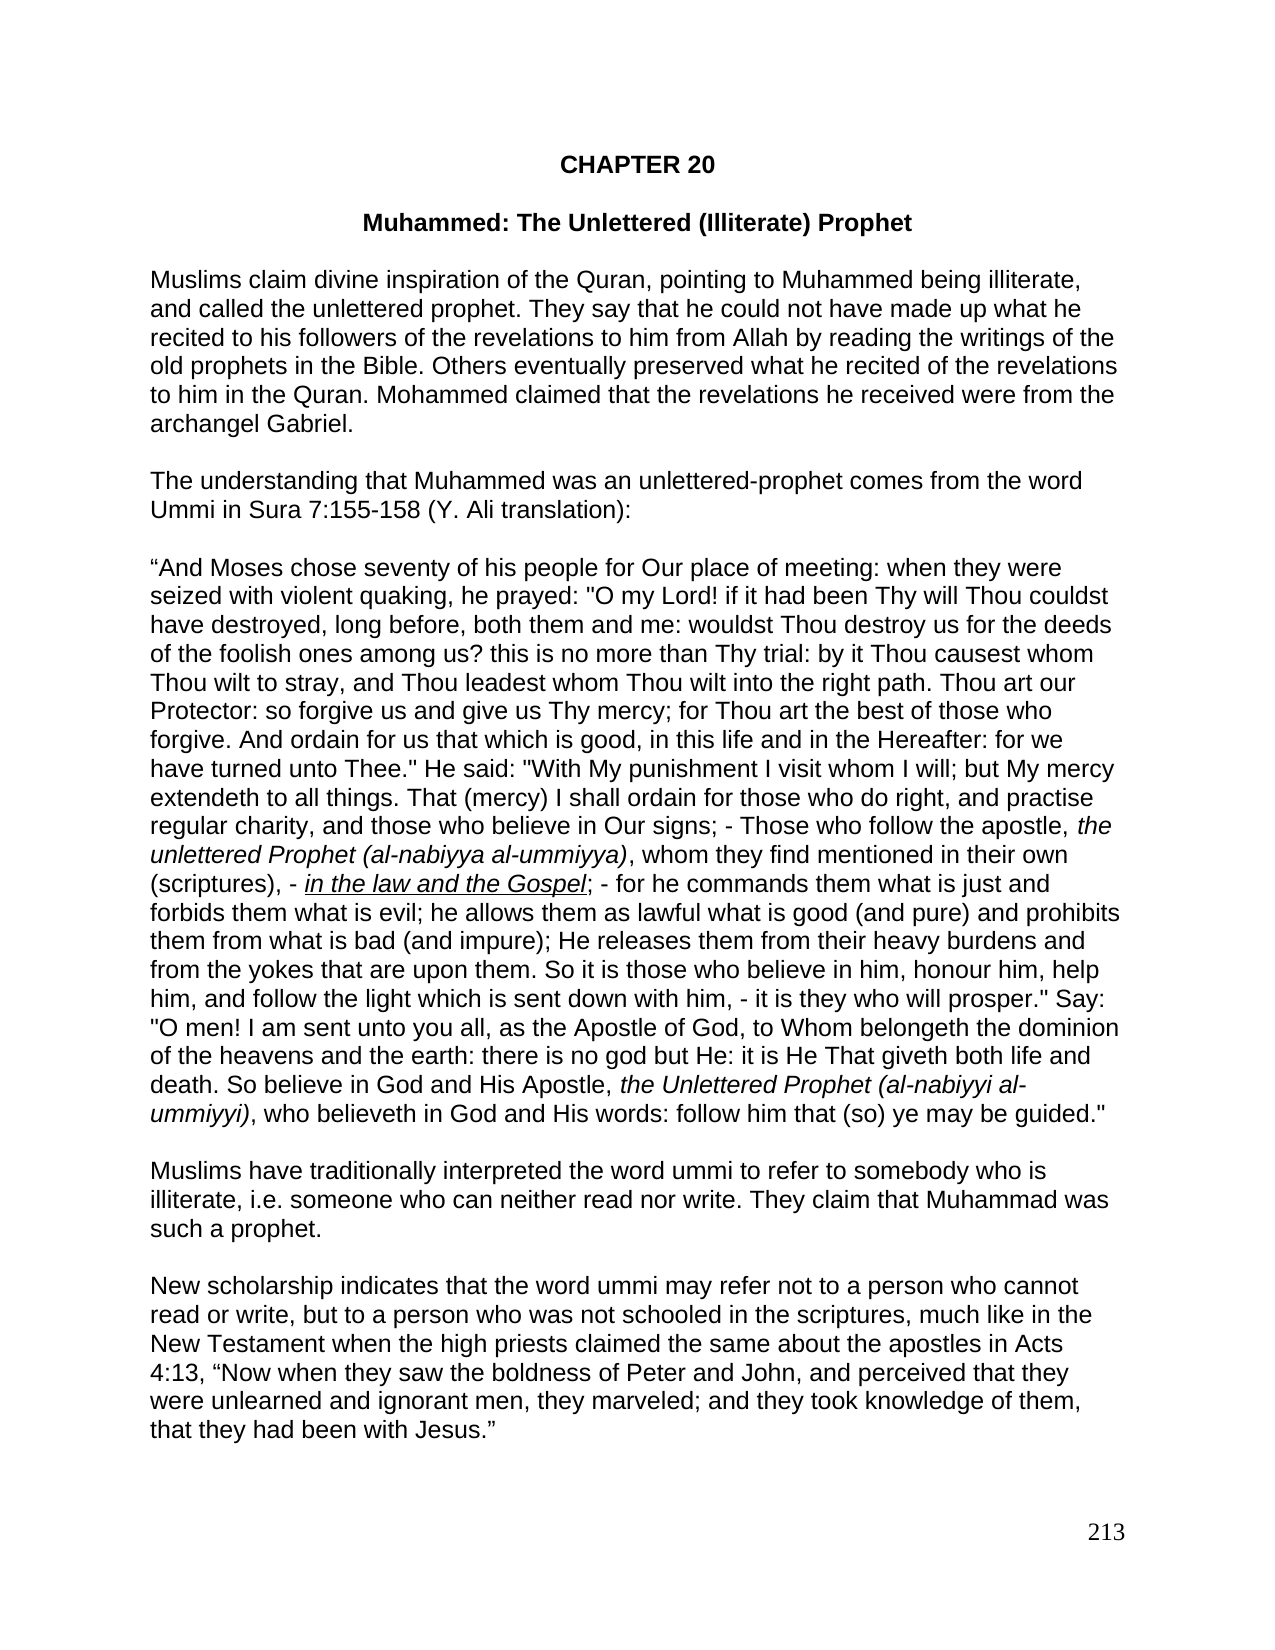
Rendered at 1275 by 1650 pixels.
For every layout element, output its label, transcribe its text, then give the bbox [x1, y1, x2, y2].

text Muhammed: The Unlettered (Illiterate) Prophet [150, 207, 1125, 236]
text Muslims claim divine inspiration of the Quran, pointing to Muhammed being illiterate, and called the unlettered prophet. They say that he could not have made up what he recited to his followers of the revelations to him from Allah by reading the writings of the old prophets in the Bible. Others eventually preserved what he recited of the revelations to him in the Quran. Mohammed claimed that the revelations he received were from the archangel Gabriel. [150, 265, 1125, 437]
text The understanding that Muhammed was an unlettered-prophet comes from the word Ummi in Sura 7:155-158 (Y. Ali translation): [150, 466, 1125, 524]
text Muslims have traditionally interpreted the word ummi to refer to somebody who is illiterate, i.e. someone who can neither read nor write. They claim that Muhammad was such a prophet. [150, 1156, 1125, 1242]
text “And Moses chose seventy of his people for Our place of meeting: when they were seized with violent quaking, he prayed: "O my Lord! if it had been Thy will Thou couldst have destroyed, long before, both them and me: wouldst Thou destroy us for the deeds of the foolish ones among us? this is no more than Thy trial: by it Thou causest whom Thou wilt to stray, and Thou leadest whom Thou wilt into the right path. Thou art our Protector: so forgive us and give us Thy mercy; for Thou art the best of those who forgive. And ordain for us that which is good, in this life and in the Hereafter: for we have turned unto Thee." He said: "With My punishment I visit whom I will; but My mercy extendeth to all things. That (mercy) I shall ordain for those who do right, and practise regular charity, and those who believe in Our signs; - Those who follow the apostle, the unlettered Prophet (al-nabiyya al-ummiyya), whom they find mentioned in their own (scriptures), - in the law and the Gospel; - for he commands them what is just and forbids them what is evil; he allows them as lawful what is good (and pure) and prohibits them from what is bad (and impure); He releases them from their heavy burdens and from the yokes that are upon them. So it is those who believe in him, honour him, help him, and follow the light which is sent down with him, - it is they who will prosper." Say: "O men! I am sent unto you all, as the Apostle of God, to Whom belongeth the dominion of the heavens and the earth: there is no god but He: it is He That giveth both life and death. So believe in God and His Apostle, the Unlettered Prophet (al-nabiyyi al-ummiyyi), who believeth in God and His words: follow him that (so) ye may be guided." [150, 552, 1125, 1127]
text CHAPTER 20 [150, 150, 1125, 179]
text New scholarship indicates that the word ummi may refer not to a person who cannot read or write, but to a person who was not schooled in the scriptures, much like in the New Testament when the high priests claimed the same about the apostles in Acts 4:13, “Now when they saw the boldness of Peter and John, and perceived that they were unlearned and ignorant men, they marveled; and they took knowledge of them, that they had been with Jesus.” [150, 1271, 1125, 1444]
